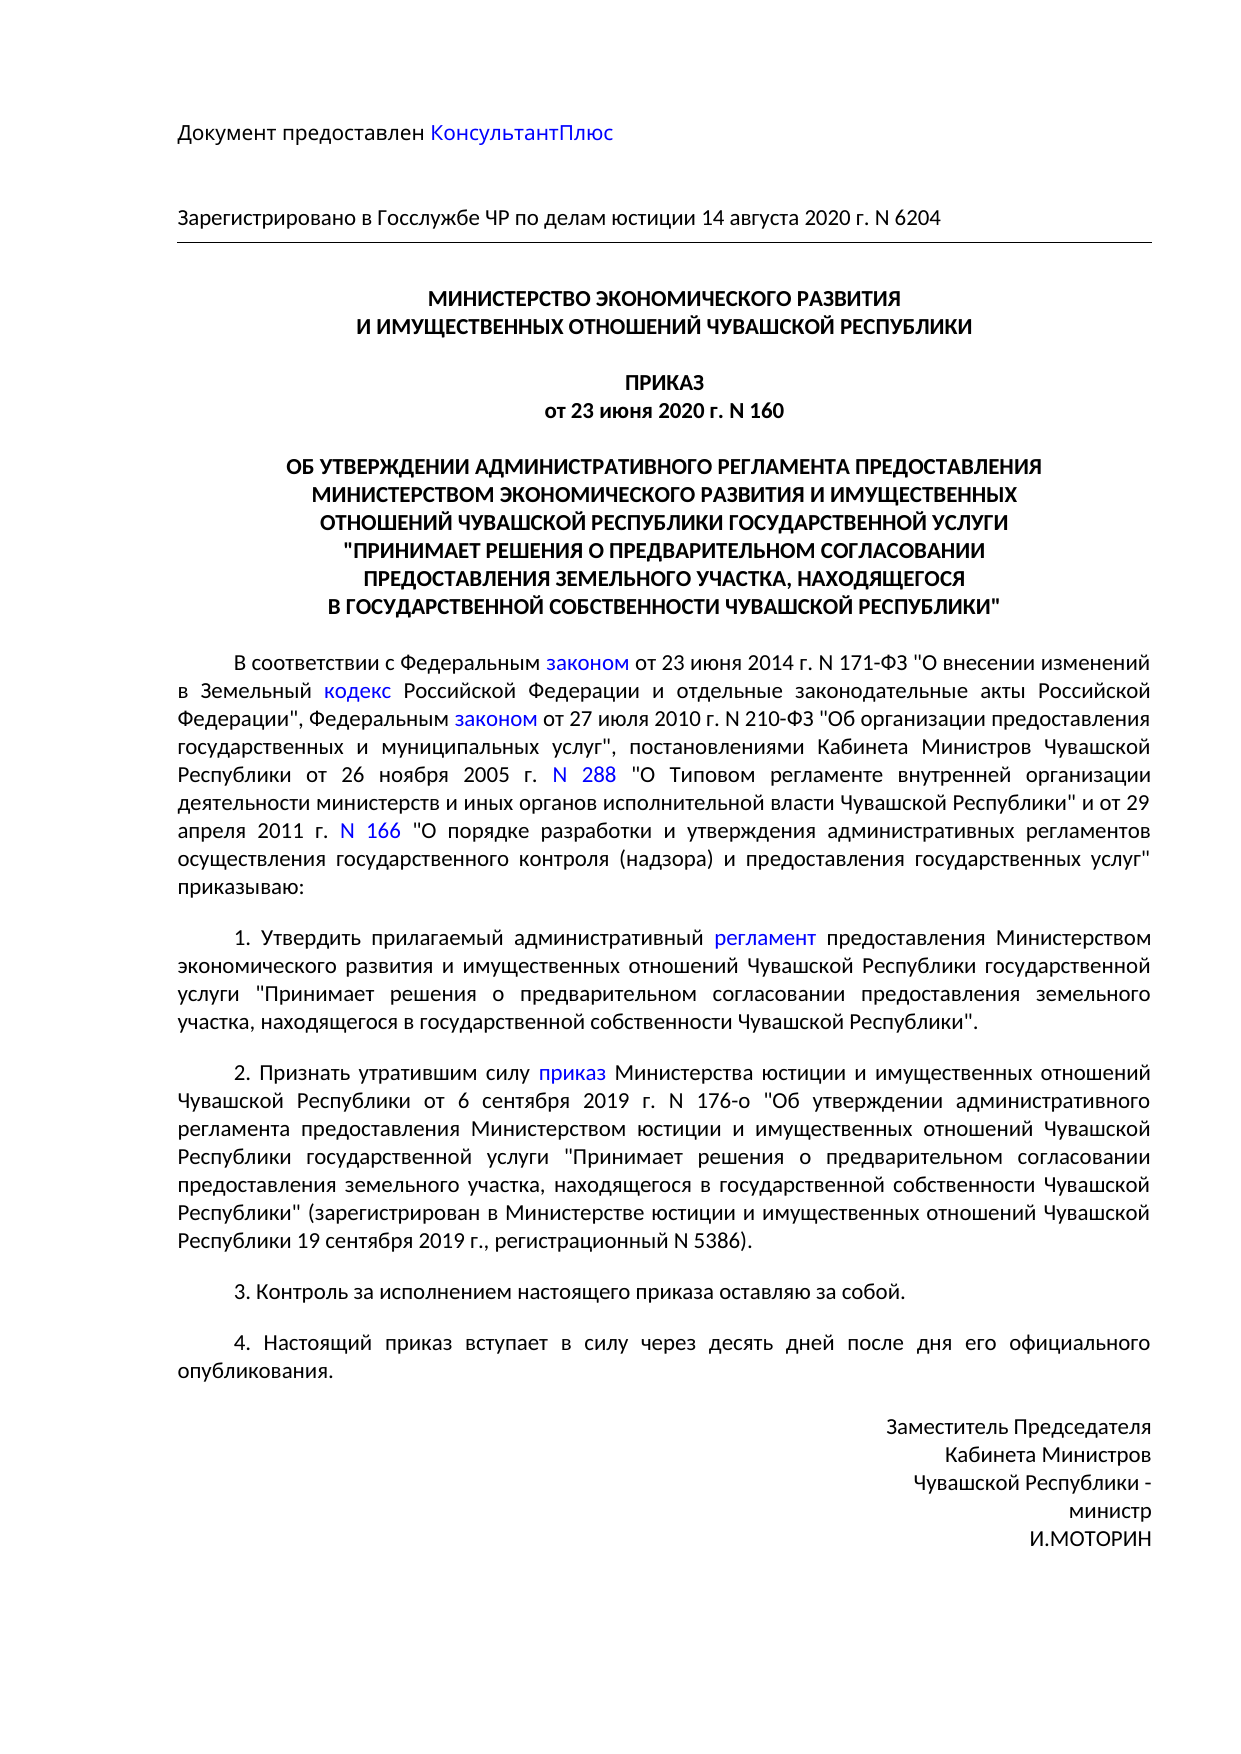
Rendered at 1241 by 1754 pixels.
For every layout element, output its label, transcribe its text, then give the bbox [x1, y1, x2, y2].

title И ИМУЩЕСТВЕННЫХ ОТНОШЕНИЙ ЧУВАШСКОЙ РЕСПУБЛИКИ [177, 312, 1152, 340]
text В соответствии с Федеральным законом от 23 июня 2014 г. N 171-ФЗ "О внесении изменений в Земельный кодекс Российской Федерации и отдельные законодательные акты Российской Федерации", Федеральным законом от 27 июля 2010 г. N 210-ФЗ "Об организации предоставления государственных и муниципальных услуг", постановлениями Кабинета Министров Чувашской Республики от 26 ноября 2005 г. N 288 "О Типовом регламенте внутренней организации деятельности министерств и иных органов исполнительной власти Чувашской Республики" и от 29 апреля 2011 г. N 166 "О порядке разработки и утверждения административных регламентов осуществления государственного контроля (надзора) и предоставления государственных услуг" приказываю: [177, 648, 1152, 900]
title от 23 июня 2020 г. N 160 [177, 396, 1152, 424]
title ОБ УТВЕРЖДЕНИИ АДМИНИСТРАТИВНОГО РЕГЛАМЕНТА ПРЕДОСТАВЛЕНИЯ [177, 452, 1152, 480]
title МИНИСТЕРСТВОМ ЭКОНОМИЧЕСКОГО РАЗВИТИЯ И ИМУЩЕСТВЕННЫХ [177, 480, 1152, 508]
text Заместитель Председателя [177, 1412, 1152, 1440]
text Зарегистрировано в Госслужбе ЧР по делам юстиции 14 августа 2020 г. N 6204 [177, 203, 1152, 231]
title ОТНОШЕНИЙ ЧУВАШСКОЙ РЕСПУБЛИКИ ГОСУДАРСТВЕННОЙ УСЛУГИ [177, 508, 1152, 536]
title Документ предоставлен КонсультантПлюс [177, 118, 1152, 175]
text И.МОТОРИН [177, 1524, 1152, 1552]
text Кабинета Министров [177, 1440, 1152, 1468]
text 1. Утвердить прилагаемый административный регламент предоставления Министерством экономического развития и имущественных отношений Чувашской Республики государственной услуги "Принимает решения о предварительном согласовании предоставления земельного участка, находящегося в государственной собственности Чувашской Республики". [177, 923, 1152, 1035]
title ПРИКАЗ [177, 368, 1152, 396]
title МИНИСТЕРСТВО ЭКОНОМИЧЕСКОГО РАЗВИТИЯ [177, 284, 1152, 312]
text 2. Признать утратившим силу приказ Министерства юстиции и имущественных отношений Чувашской Республики от 6 сентября 2019 г. N 176-о "Об утверждении административного регламента предоставления Министерством юстиции и имущественных отношений Чувашской Республики государственной услуги "Принимает решения о предварительном согласовании предоставления земельного участка, находящегося в государственной собственности Чувашской Республики" (зарегистрирован в Министерстве юстиции и имущественных отношений Чувашской Республики 19 сентября 2019 г., регистрационный N 5386). [177, 1058, 1152, 1254]
text 4. Настоящий приказ вступает в силу через десять дней после дня его официального опубликования. [177, 1328, 1152, 1384]
text Чувашской Республики - [177, 1468, 1152, 1496]
title "ПРИНИМАЕТ РЕШЕНИЯ О ПРЕДВАРИТЕЛЬНОМ СОГЛАСОВАНИИ [177, 536, 1152, 564]
title ПРЕДОСТАВЛЕНИЯ ЗЕМЕЛЬНОГО УЧАСТКА, НАХОДЯЩЕГОСЯ [177, 564, 1152, 592]
title В ГОСУДАРСТВЕННОЙ СОБСТВЕННОСТИ ЧУВАШСКОЙ РЕСПУБЛИКИ" [177, 592, 1152, 620]
text 3. Контроль за исполнением настоящего приказа оставляю за собой. [177, 1277, 1152, 1305]
text министр [177, 1496, 1152, 1524]
